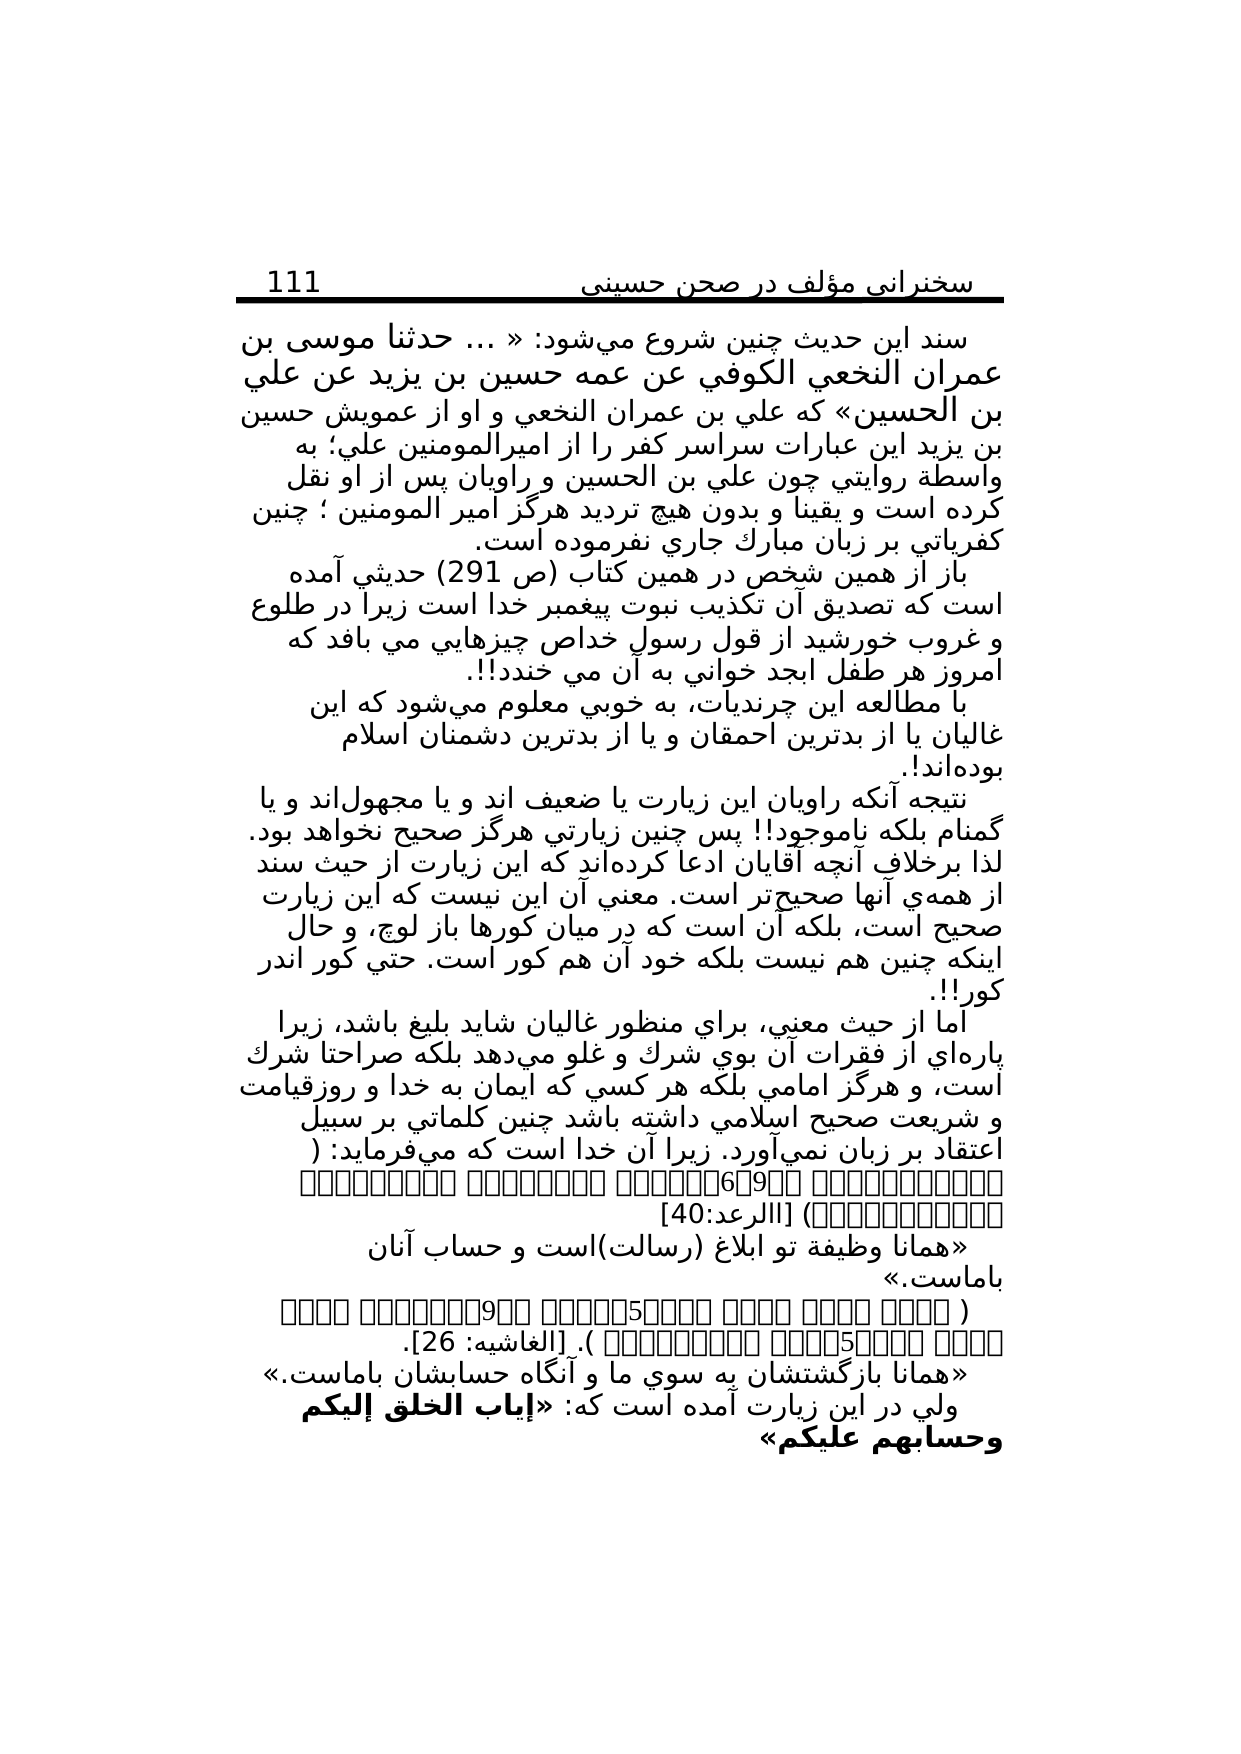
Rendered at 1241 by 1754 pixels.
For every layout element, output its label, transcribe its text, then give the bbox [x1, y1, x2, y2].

text با مطالعه اين چرنديات، به خوبي معلوم مي‌شود كه اين غاليان يا از بدترين احمقان و يا از بدترين دشمنان اسلام بوده‌اند!. [236, 687, 1004, 783]
text ولي در اين زيارت آمده است كه: «إياب الخلق إليكم وحسابهم عليكم» [236, 1390, 1004, 1454]
text سند اين حديث چنين شروع مي‌شود: « ... حدثنا موسى بن عمران النخعي الكوفي عن عمه حسين بن يزيد عن علي بن الحسين» كه علي بن عمران النخعي و او از عمويش حسين بن يزيد اين عبارات سراسر كفر را از اميرالمومنين علي؛ به واسطة روايتي چون علي بن الحسين و راويان پس از او نقل كرده است و يقينا و بدون هيچ ترديد هرگز امير المومنين ؛ چنين كفرياتي بر زبان مبارك جاري نفرموده است. [236, 320, 1004, 557]
text «همانا بازگشتشان به سوي ما و آنگاه حسابشان باماست.» [236, 1358, 1004, 1390]
text «همانا وظيفة تو ابلاغ (رسالت)است و حساب آنان باماست.» [236, 1231, 1004, 1294]
text باز از همين شخص در همين كتاب (ص 291) حديثي آمده است كه تصديق آن تكذيب نبوت پيغمبر خدا است زيرا در طلوع و غروب خورشيد از قول رسول خداص چيزهايي مي بافد كه امروز هر طفل ابجد خواني به آن مي خندد!!. [236, 557, 1004, 687]
text ﴿ ﴾. [الغاشيه: 26]. [236, 1294, 1004, 1358]
text اما از حيث معني، براي منظور غاليان شايد بليغ باشد، زيرا پاره‌اي از فقرات آن بوي شرك و غلو مي‌دهد بلكه صراحتا شرك است، و هرگز امامي بلكه هر كسي كه ايمان به خدا و روزقيامت و شريعت صحيح اسلامي داشته باشد چنين كلماتي بر سبيل اعتقاد بر زبان نمي‌آورد. زيرا آن خدا است كه مي‌فرمايد: ﴿ ﴾ [االرعد:40] [236, 1007, 1004, 1231]
text نتيجه آنكه راويان اين زيارت يا ضعيف اند و يا مجهول‌اند و يا گمنام بلكه ناموجود!! پس چنين زيارتي هرگز صحيح نخواهد بود. لذا برخلاف آنچه آقايان ادعا كرده‌اند كه اين زيارت از حيث سند از همه‌ي آنها صحيح‌تر است. معني آن اين نيست كه اين زيارت صحيح است، بلكه آن است كه در ميان كورها باز لوچ، و حال اينكه چنين هم نيست بلكه خود آن هم كور است. حتي كور اندر كور!!. [236, 783, 1004, 1007]
